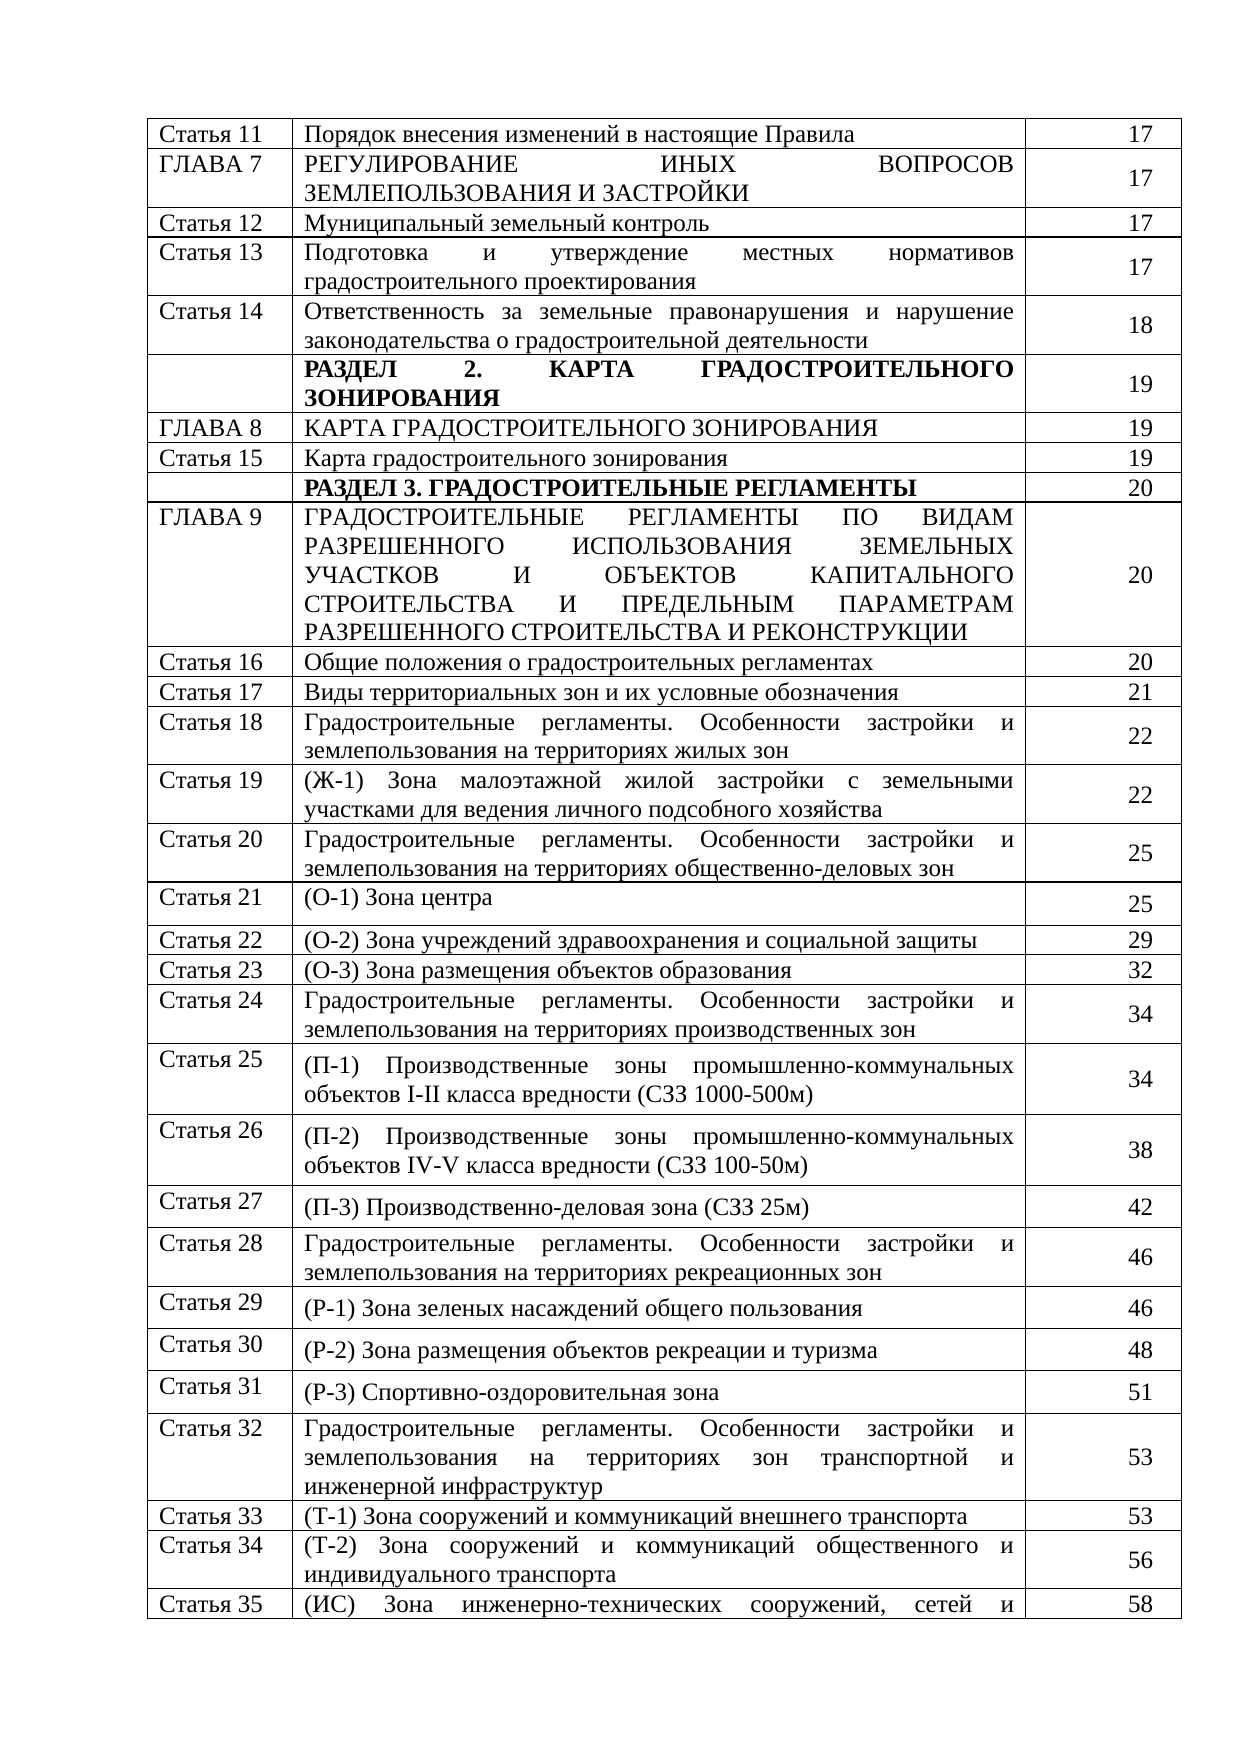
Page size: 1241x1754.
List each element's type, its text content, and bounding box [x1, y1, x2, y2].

table_cell (Р-2) Зона размещения объектов рекреации и туризма [293, 1329, 1025, 1370]
table_cell 58 [1026, 1589, 1181, 1618]
table_cell Статья 20 [148, 824, 292, 881]
table_cell Статья 18 [148, 707, 292, 764]
table_cell (О-3) Зона размещения объектов образования [293, 955, 1025, 984]
table_cell 53 [1026, 1501, 1181, 1529]
table_cell 17 [1026, 208, 1181, 236]
table_cell 17 [1026, 119, 1181, 148]
table_cell Статья 19 [148, 765, 292, 823]
table_cell 18 [1026, 296, 1181, 353]
table_cell Ответственность за земельные правонарушения и нарушение законодательства о градостроительной деятельности [293, 296, 1025, 353]
table_cell Виды территориальных зон и их условные обозначения [293, 677, 1025, 706]
table_cell Статья 31 [148, 1371, 292, 1412]
table_cell 19 [1026, 443, 1181, 472]
table_cell [148, 355, 292, 412]
table_cell 20 [1026, 503, 1181, 646]
table_cell (П-2) Производственные зоны промышленно-коммунальных объектов IV-V класса вредности (СЗЗ 100-50м) [293, 1115, 1025, 1185]
table_cell (Р-1) Зона зеленых насаждений общего пользования [293, 1287, 1025, 1328]
table_cell (П-1) Производственные зоны промышленно-коммунальных объектов I-II класса вредности (СЗЗ 1000-500м) [293, 1044, 1025, 1114]
table_cell ГЛАВА 9 [148, 503, 292, 646]
table_cell Статья 12 [148, 208, 292, 236]
table_cell 32 [1026, 955, 1181, 984]
table_cell Статья 21 [148, 883, 292, 924]
table_cell Статья 23 [148, 955, 292, 984]
table_cell Общие положения о градостроительных регламентах [293, 647, 1025, 676]
table_cell (О-1) Зона центра [293, 883, 1025, 924]
table_cell Градостроительные регламенты. Особенности застройки и землепользования на территориях жилых зон [293, 707, 1025, 764]
table_cell (Т-2) Зона сооружений и коммуникаций общественного и индивидуального транспорта [293, 1531, 1025, 1588]
table_cell 42 [1026, 1186, 1181, 1227]
table_cell 19 [1026, 355, 1181, 412]
table_cell Статья 13 [148, 238, 292, 295]
table_cell 34 [1026, 1044, 1181, 1114]
table_cell [148, 473, 292, 501]
table_cell Градостроительные регламенты. Особенности застройки и землепользования на территориях общественно-деловых зон [293, 824, 1025, 881]
table_cell 34 [1026, 985, 1181, 1043]
table_cell ГЛАВА 8 [148, 413, 292, 442]
table_cell Статья 24 [148, 985, 292, 1043]
table_cell 17 [1026, 238, 1181, 295]
table_cell Статья 11 [148, 119, 292, 148]
table_cell Статья 14 [148, 296, 292, 353]
table_cell Подготовка и утверждение местных нормативов градостроительного проектирования [293, 238, 1025, 295]
table_cell 51 [1026, 1371, 1181, 1412]
table_cell Статья 34 [148, 1531, 292, 1588]
table_cell 53 [1026, 1414, 1181, 1500]
table_cell ГЛАВА 7 [148, 149, 292, 207]
table_cell 17 [1026, 149, 1181, 207]
table_cell Статья 27 [148, 1186, 292, 1227]
table_cell 22 [1026, 707, 1181, 764]
table_cell РАЗДЕЛ 2. КАРТА ГРАДОСТРОИТЕЛЬНОГО ЗОНИРОВАНИЯ [293, 355, 1025, 412]
table_cell Статья 17 [148, 677, 292, 706]
table_cell Статья 35 [148, 1589, 292, 1618]
table_cell Статья 33 [148, 1501, 292, 1529]
table_cell (Ж-1) Зона малоэтажной жилой застройки с земельными участками для ведения личного подсобного хозяйства [293, 765, 1025, 823]
table_cell Карта градостроительного зонирования [293, 443, 1025, 472]
table_cell Градостроительные регламенты. Особенности застройки и землепользования на территориях рекреационных зон [293, 1228, 1025, 1286]
table_cell Статья 32 [148, 1414, 292, 1500]
table_cell Статья 29 [148, 1287, 292, 1328]
table_cell 25 [1026, 824, 1181, 881]
table_cell Градостроительные регламенты. Особенности застройки и землепользования на территориях производственных зон [293, 985, 1025, 1043]
table_cell РЕГУЛИРОВАНИЕ ИНЫХ ВОПРОСОВ ЗЕМЛЕПОЛЬЗОВАНИЯ И ЗАСТРОЙКИ [293, 149, 1025, 207]
table_cell (ИС) Зона инженерно-технических сооружений, сетей и коммуникаций [293, 1589, 1025, 1618]
table_cell (O-2) Зона учреждений здравоохранения и социальной защиты [293, 926, 1025, 954]
table_cell Статья 25 [148, 1044, 292, 1114]
table_cell 22 [1026, 765, 1181, 823]
table_cell 46 [1026, 1228, 1181, 1286]
table_cell ГРАДОСТРОИТЕЛЬНЫЕ РЕГЛАМЕНТЫ ПО ВИДАМ РАЗРЕШЕННОГО ИСПОЛЬЗОВАНИЯ ЗЕМЕЛЬНЫХ УЧАСТКОВ И ОБЪЕКТОВ КАПИТАЛЬНОГО СТРОИТЕЛЬСТВА И ПРЕДЕЛЬНЫМ ПАРАМЕТРАМ РАЗРЕШЕННОГО СТРОИТЕЛЬСТВА И РЕКОНСТРУКЦИИ [293, 503, 1025, 646]
table_cell Статья 28 [148, 1228, 292, 1286]
table_cell 46 [1026, 1287, 1181, 1328]
table_cell 29 [1026, 926, 1181, 954]
table_cell Градостроительные регламенты. Особенности застройки и землепользования на территориях зон транспортной и инженерной инфраструктур [293, 1414, 1025, 1500]
table_cell (П-3) Производственно-деловая зона (СЗЗ 25м) [293, 1186, 1025, 1227]
table_cell Статья 16 [148, 647, 292, 676]
table_cell Муниципальный земельный контроль [293, 208, 1025, 236]
table_cell Статья 26 [148, 1115, 292, 1185]
table_cell Статья 15 [148, 443, 292, 472]
table_cell КАРТА ГРАДОСТРОИТЕЛЬНОГО ЗОНИРОВАНИЯ [293, 413, 1025, 442]
table_cell 48 [1026, 1329, 1181, 1370]
table_cell Статья 22 [148, 926, 292, 954]
table_cell Статья 30 [148, 1329, 292, 1370]
table_cell РАЗДЕЛ 3. ГРАДОСТРОИТЕЛЬНЫЕ РЕГЛАМЕНТЫ [293, 473, 1025, 501]
table_cell 20 [1026, 647, 1181, 676]
table_cell Порядок внесения изменений в настоящие Правила [293, 119, 1025, 148]
table_cell (Р-3) Спортивно-оздоровительная зона [293, 1371, 1025, 1412]
table_cell 19 [1026, 413, 1181, 442]
table_cell 20 [1026, 473, 1181, 501]
table_cell 56 [1026, 1531, 1181, 1588]
table_cell (T-1) Зона сооружений и коммуникаций внешнего транспорта [293, 1501, 1025, 1529]
table_cell 25 [1026, 883, 1181, 924]
table_cell 38 [1026, 1115, 1181, 1185]
table_cell 21 [1026, 677, 1181, 706]
